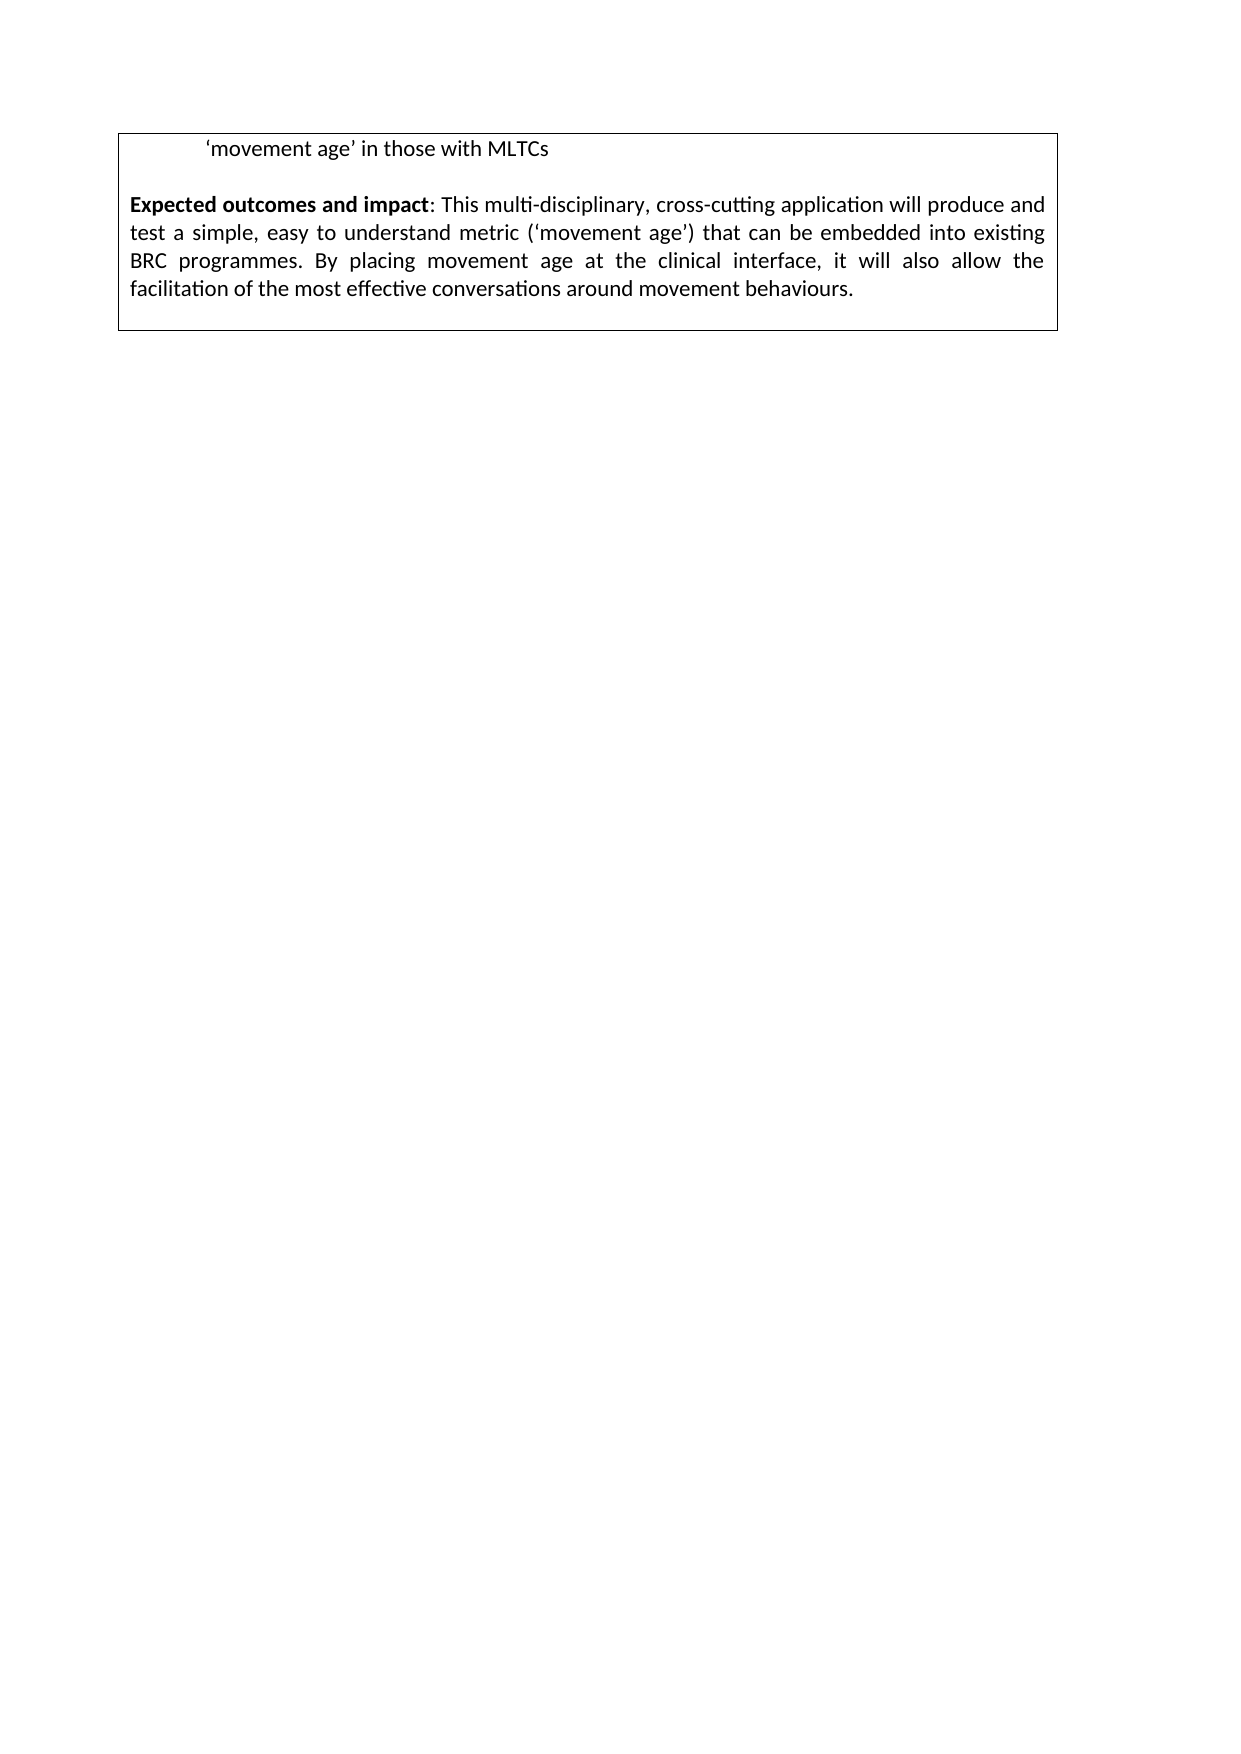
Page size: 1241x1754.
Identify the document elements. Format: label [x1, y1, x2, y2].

table_cell [119, 134, 1057, 330]
